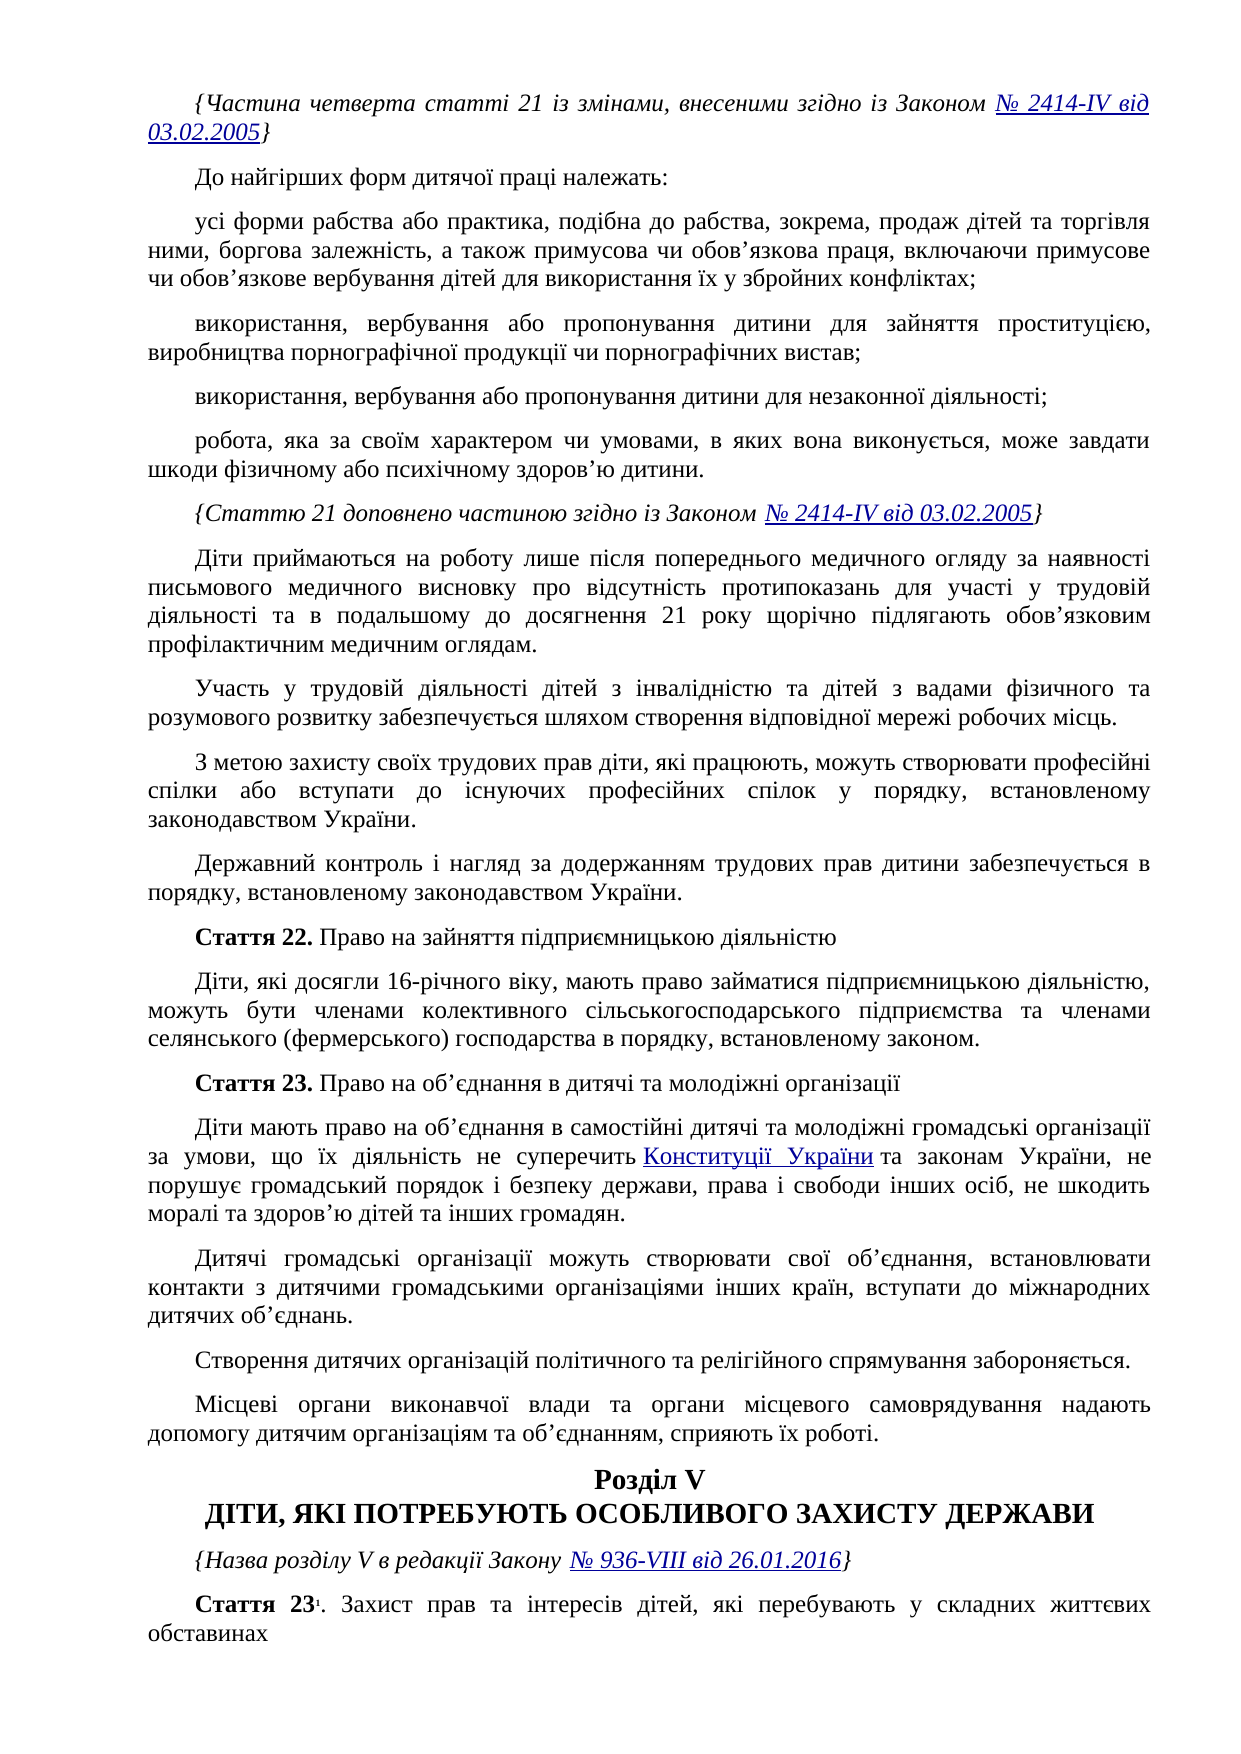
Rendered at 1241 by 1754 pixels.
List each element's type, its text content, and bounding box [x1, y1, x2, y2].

text Діти мають право на об’єднання в самостійні дитячі та молодіжні громадські організації за умови, що їх діяльність не суперечить Конституції України та законам України, не порушує громадський порядок і безпеку держави, права і свободи інших осіб, не шкодить моралі та здоров’ю дітей та інших громадян. [148, 1112, 1152, 1227]
text Стаття 23-1. Захист прав та інтересів дітей, які перебувають у складних життєвих обставинах [148, 1589, 1152, 1647]
text {Частина четверта статті 21 із змінами, внесеними згідно із Законом № 2414-IV від 03.02.2005} [148, 88, 1152, 146]
text Державний контроль і нагляд за додержанням трудових прав дитини забезпечується в порядку, встановленому законодавством України. [148, 848, 1152, 906]
text Створення дитячих організацій політичного та релігійного спрямування забороняється. [148, 1345, 1152, 1373]
text використання, вербування або пропонування дитини для незаконної діяльності; [148, 381, 1152, 410]
text {Статтю 21 доповнено частиною згідно із Законом № 2414-IV від 03.02.2005} [148, 498, 1152, 527]
text використання, вербування або пропонування дитини для зайняття проституцією, виробництва порнографічної продукції чи порнографічних вистав; [148, 308, 1152, 365]
text Розділ V ДІТИ, ЯКІ ПОТРЕБУЮТЬ ОСОБЛИВОГО ЗАХИСТУ ДЕРЖАВИ [194, 1462, 1105, 1529]
text {Назва розділу V в редакції Закону № 936-VIII від 26.01.2016} [148, 1545, 1152, 1574]
text До найгірших форм дитячої праці належать: [148, 162, 1152, 190]
text Стаття 22. Право на зайняття підприємницькою діяльністю [148, 922, 1152, 950]
text З метою захисту своїх трудових прав діти, які працюють, можуть створювати професійні спілки або вступати до існуючих професійних спілок у порядку, встановленому законодавством України. [148, 747, 1152, 833]
text Діти, які досягли 16-річного віку, мають право займатися підприємницькою діяльністю, можуть бути членами колективного сільськогосподарського підприємства та членами селянського (фермерського) господарства в порядку, встановленому законом. [148, 966, 1152, 1052]
text Діти приймаються на роботу лише після попереднього медичного огляду за наявності письмового медичного висновку про відсутність протипоказань для участі у трудовій діяльності та в подальшому до досягнення 21 року щорічно підлягають обов’язковим профілактичним медичним оглядам. [148, 543, 1152, 658]
text робота, яка за своїм характером чи умовами, в яких вона виконується, може завдати шкоди фізичному або психічному здоров’ю дитини. [148, 425, 1152, 483]
text усі форми рабства або практика, подібна до рабства, зокрема, продаж дітей та торгівля ними, боргова залежність, а також примусова чи обов’язкова праця, включаючи примусове чи обов’язкове вербування дітей для використання їх у збройних конфліктах; [148, 206, 1152, 292]
text Стаття 23. Право на об’єднання в дитячі та молодіжні організації [148, 1068, 1152, 1097]
text Дитячі громадські організації можуть створювати свої об’єднання, встановлювати контакти з дитячими громадськими організаціями інших країн, вступати до міжнародних дитячих об’єднань. [148, 1243, 1152, 1329]
text Місцеві органи виконавчої влади та органи місцевого самоврядування надають допомогу дитячим організаціям та об’єднанням, сприяють їх роботі. [148, 1389, 1152, 1447]
text Участь у трудовій діяльності дітей з інвалідністю та дітей з вадами фізичного та розумового розвитку забезпечується шляхом створення відповідної мережі робочих місць. [148, 673, 1152, 731]
